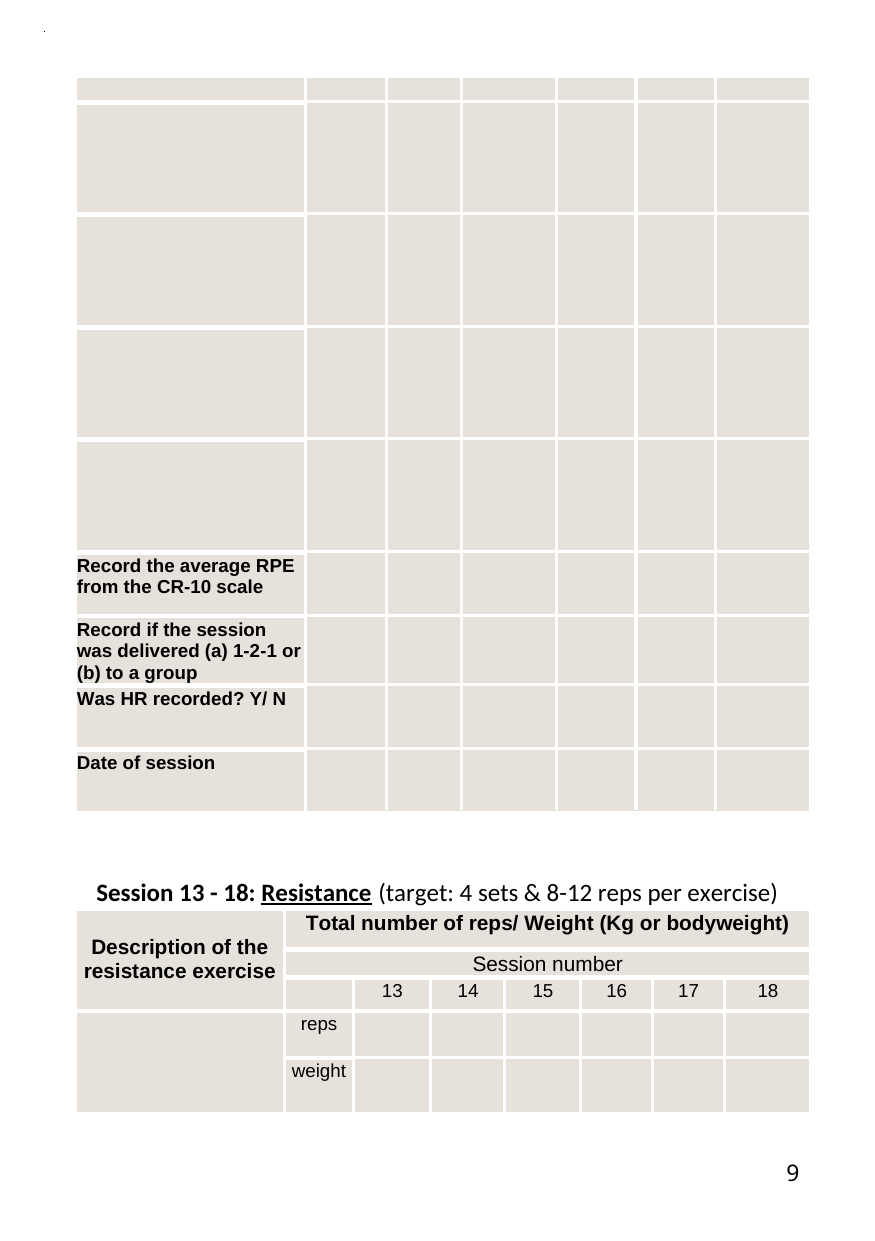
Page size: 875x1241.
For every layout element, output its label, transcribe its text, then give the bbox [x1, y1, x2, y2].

table_cell [717, 328, 809, 437]
table_cell [388, 328, 460, 437]
table_cell [355, 1059, 429, 1112]
table_cell [557, 750, 636, 811]
table_cell 17 [654, 980, 723, 1009]
table_cell 16 [582, 980, 651, 1009]
table_cell [715, 750, 809, 811]
table_cell [558, 553, 634, 614]
table_cell Session number [286, 952, 809, 975]
table_cell [558, 440, 634, 550]
table_cell [461, 750, 557, 811]
table_cell [307, 78, 385, 100]
table_cell [77, 78, 304, 100]
table_cell [638, 440, 714, 550]
table_cell [638, 553, 714, 614]
table_cell [77, 330, 304, 437]
table_cell [307, 553, 385, 614]
table_cell [286, 980, 352, 1009]
table_cell [307, 750, 387, 811]
table_cell [638, 103, 714, 212]
text Session 13 - 18: Resistance (target: 4 sets & 8-12 reps per exercise) [75, 877, 799, 907]
table_cell [558, 328, 634, 437]
table_cell [726, 1059, 809, 1112]
table_cell [77, 105, 304, 212]
table_cell [307, 617, 385, 683]
table_cell Record if the session was delivered (a) 1-2-1 or (b) to a group [77, 618, 304, 683]
table_cell [726, 1013, 809, 1056]
table_header Description of the resistance exercise [77, 911, 283, 1009]
table_cell [387, 750, 461, 811]
table_cell [388, 215, 460, 325]
table_cell [717, 215, 809, 325]
table_cell [506, 1013, 579, 1056]
table_cell [463, 686, 555, 747]
table_cell [717, 78, 809, 100]
table_cell [388, 78, 460, 100]
table_cell 13 [355, 980, 429, 1009]
table_cell [307, 103, 385, 212]
table_cell 14 [432, 980, 503, 1009]
table_cell [463, 215, 555, 325]
table_cell [463, 440, 555, 550]
table_cell Record the average RPE from the CR-10 scale [77, 555, 304, 614]
table_cell 15 [506, 980, 579, 1009]
table_cell [582, 1013, 651, 1056]
table_cell reps [286, 1013, 352, 1056]
table_cell [432, 1013, 503, 1056]
table_cell [77, 442, 304, 550]
table_cell [506, 1059, 579, 1112]
table_cell [558, 686, 634, 747]
table_cell [432, 1059, 503, 1112]
table_cell [558, 78, 634, 100]
table_cell [638, 78, 714, 100]
table_cell [388, 553, 460, 614]
table_cell [307, 328, 385, 437]
table_cell [654, 1059, 723, 1112]
table_cell [582, 1059, 651, 1112]
table_cell [717, 103, 809, 212]
table_cell [463, 328, 555, 437]
table_cell [654, 1013, 723, 1056]
table_cell [638, 328, 714, 437]
table_cell [558, 103, 634, 212]
table_cell [355, 1013, 429, 1056]
table_cell weight [286, 1060, 352, 1112]
table_cell Date of session [77, 752, 304, 811]
table_cell [388, 617, 460, 683]
table_cell [77, 1013, 283, 1112]
table_cell [463, 553, 555, 614]
table_cell [638, 686, 714, 747]
table_cell [717, 617, 809, 683]
table_cell [717, 553, 809, 614]
table_header Total number of reps/ Weight (Kg or bodyweight) [286, 911, 809, 947]
table_cell [463, 617, 555, 683]
table_cell Was HR recorded? Y/ N [77, 688, 304, 747]
table_cell [388, 686, 460, 747]
table_cell [558, 617, 634, 683]
table_cell 18 [726, 980, 809, 1009]
table_cell [638, 215, 714, 325]
table_cell [636, 750, 715, 811]
table_cell [558, 215, 634, 325]
table_cell [717, 686, 809, 747]
table_cell [77, 217, 304, 325]
table_cell [463, 78, 555, 100]
table_cell [638, 617, 714, 683]
table_cell [307, 440, 385, 550]
table_cell [388, 440, 460, 550]
table_cell [307, 215, 385, 325]
table_cell [463, 103, 555, 212]
table_cell [388, 103, 460, 212]
table_cell [717, 440, 809, 550]
table_cell [307, 686, 385, 747]
